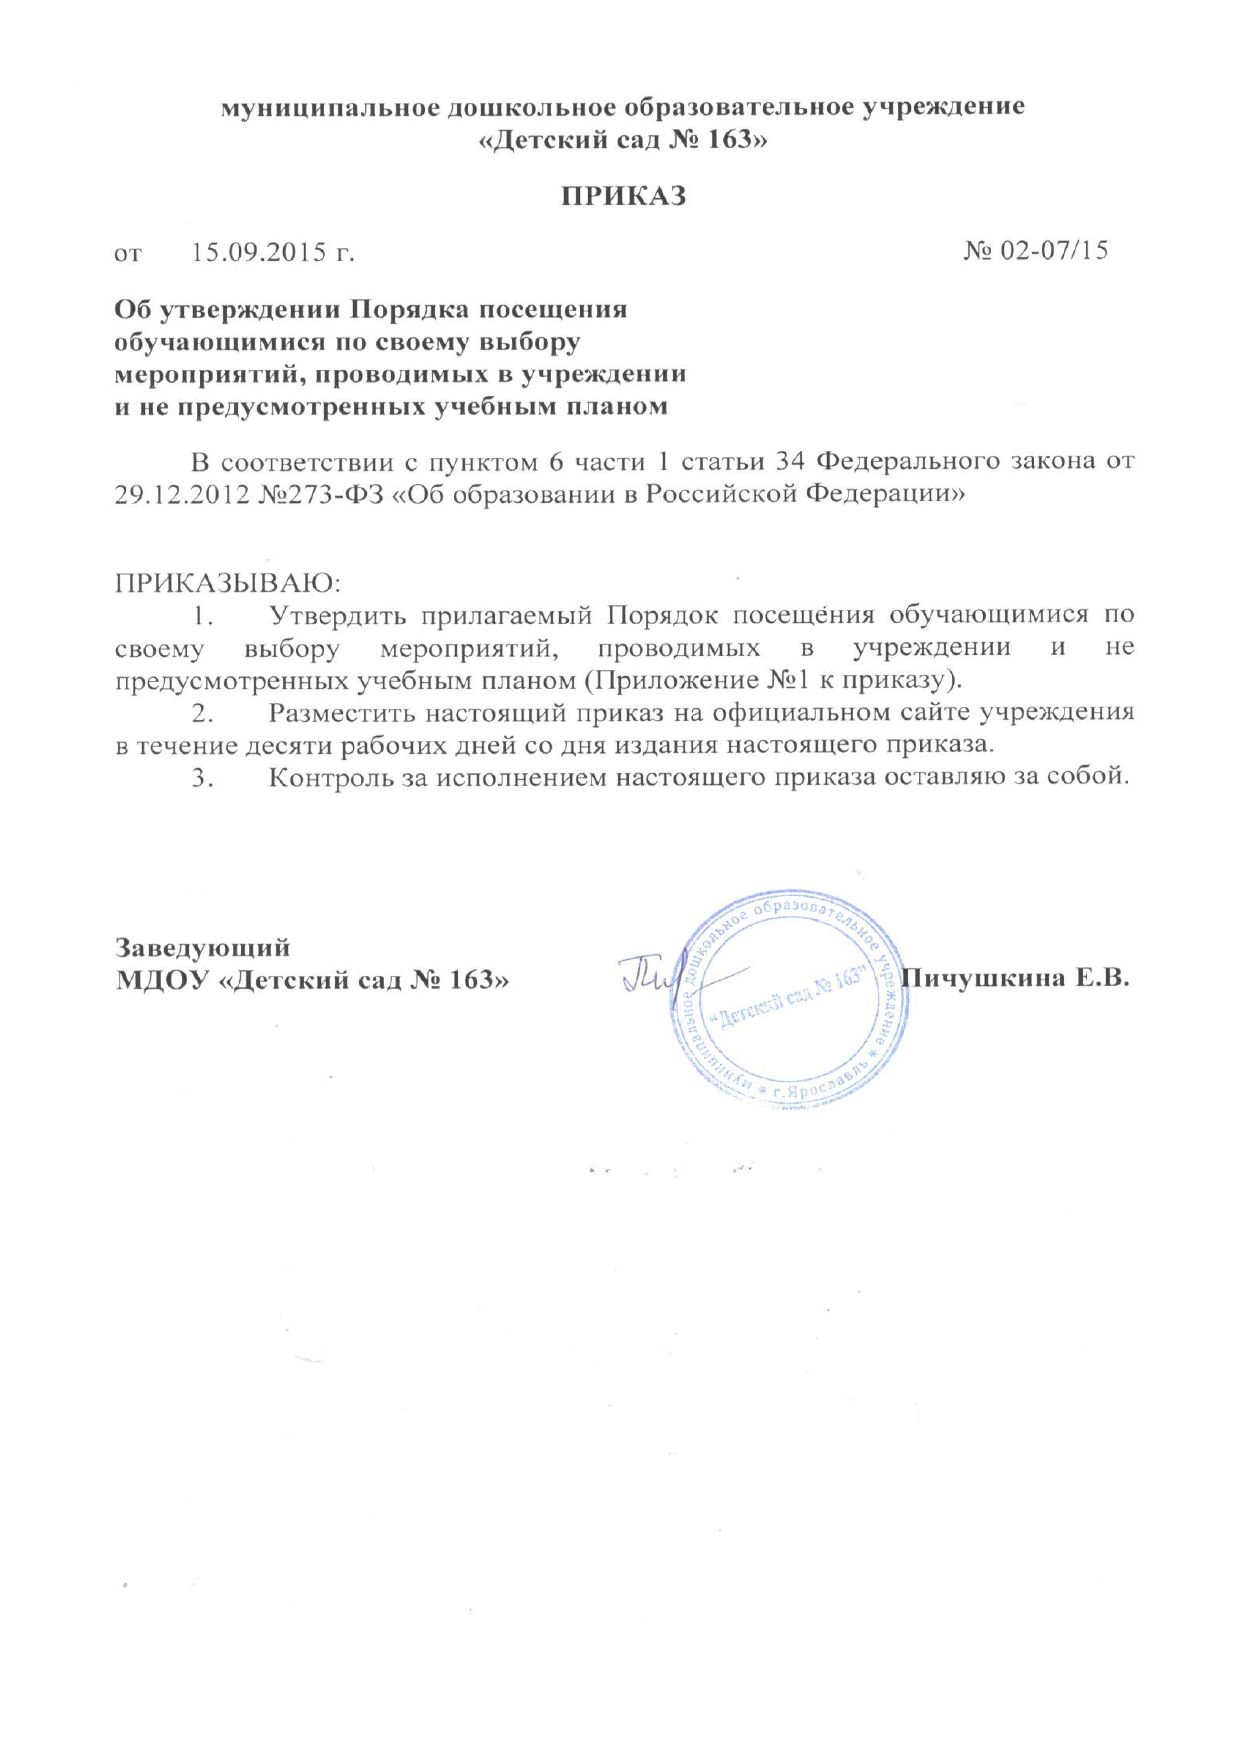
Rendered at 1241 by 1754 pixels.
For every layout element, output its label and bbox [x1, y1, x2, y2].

picture [71, 73, 1170, 1636]
